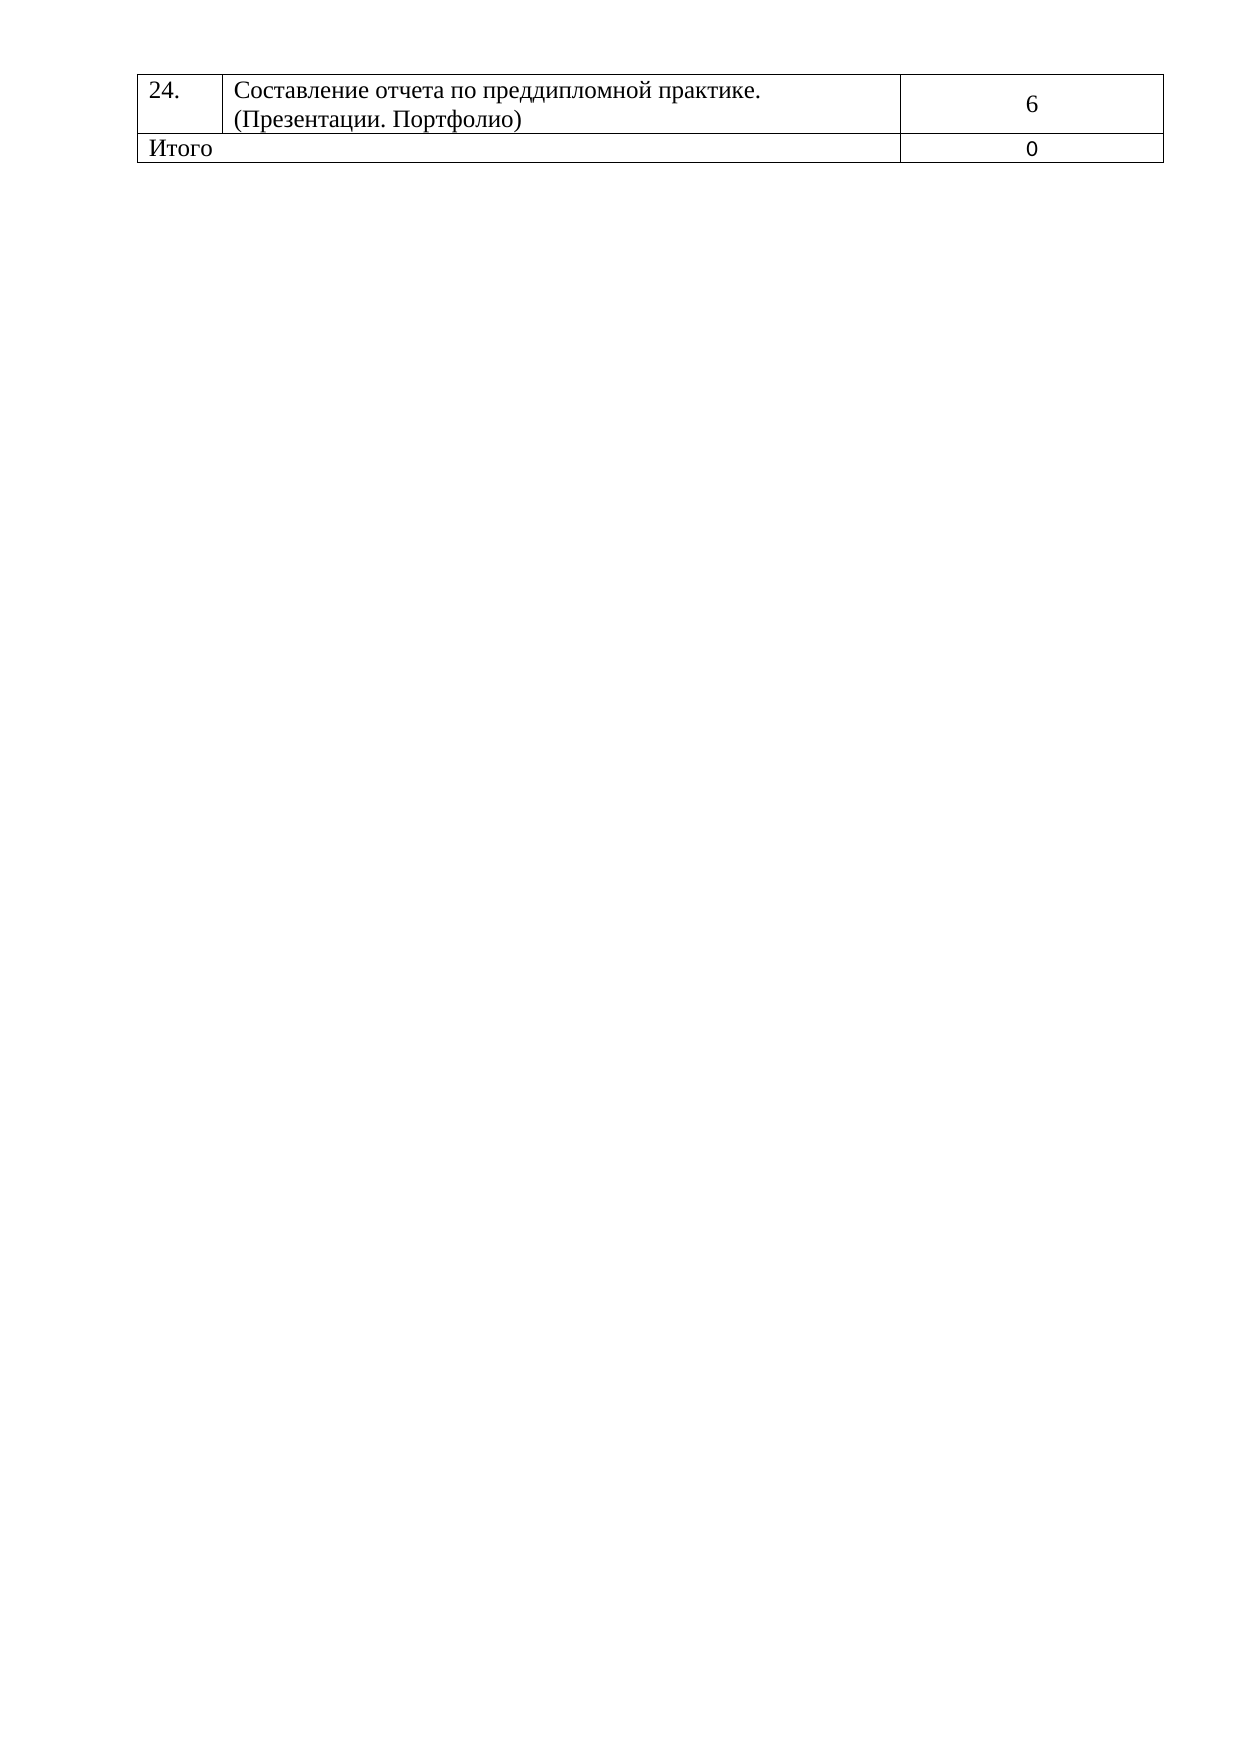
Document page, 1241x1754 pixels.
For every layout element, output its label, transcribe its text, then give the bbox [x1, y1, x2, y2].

table_cell Составление отчета по преддипломной практике. (Презентации. Портфолио) [223, 75, 900, 132]
table_cell [138, 75, 222, 132]
table_cell 6 [901, 75, 1163, 132]
table_cell 144 [901, 134, 1163, 162]
table_cell Итого [138, 134, 900, 162]
